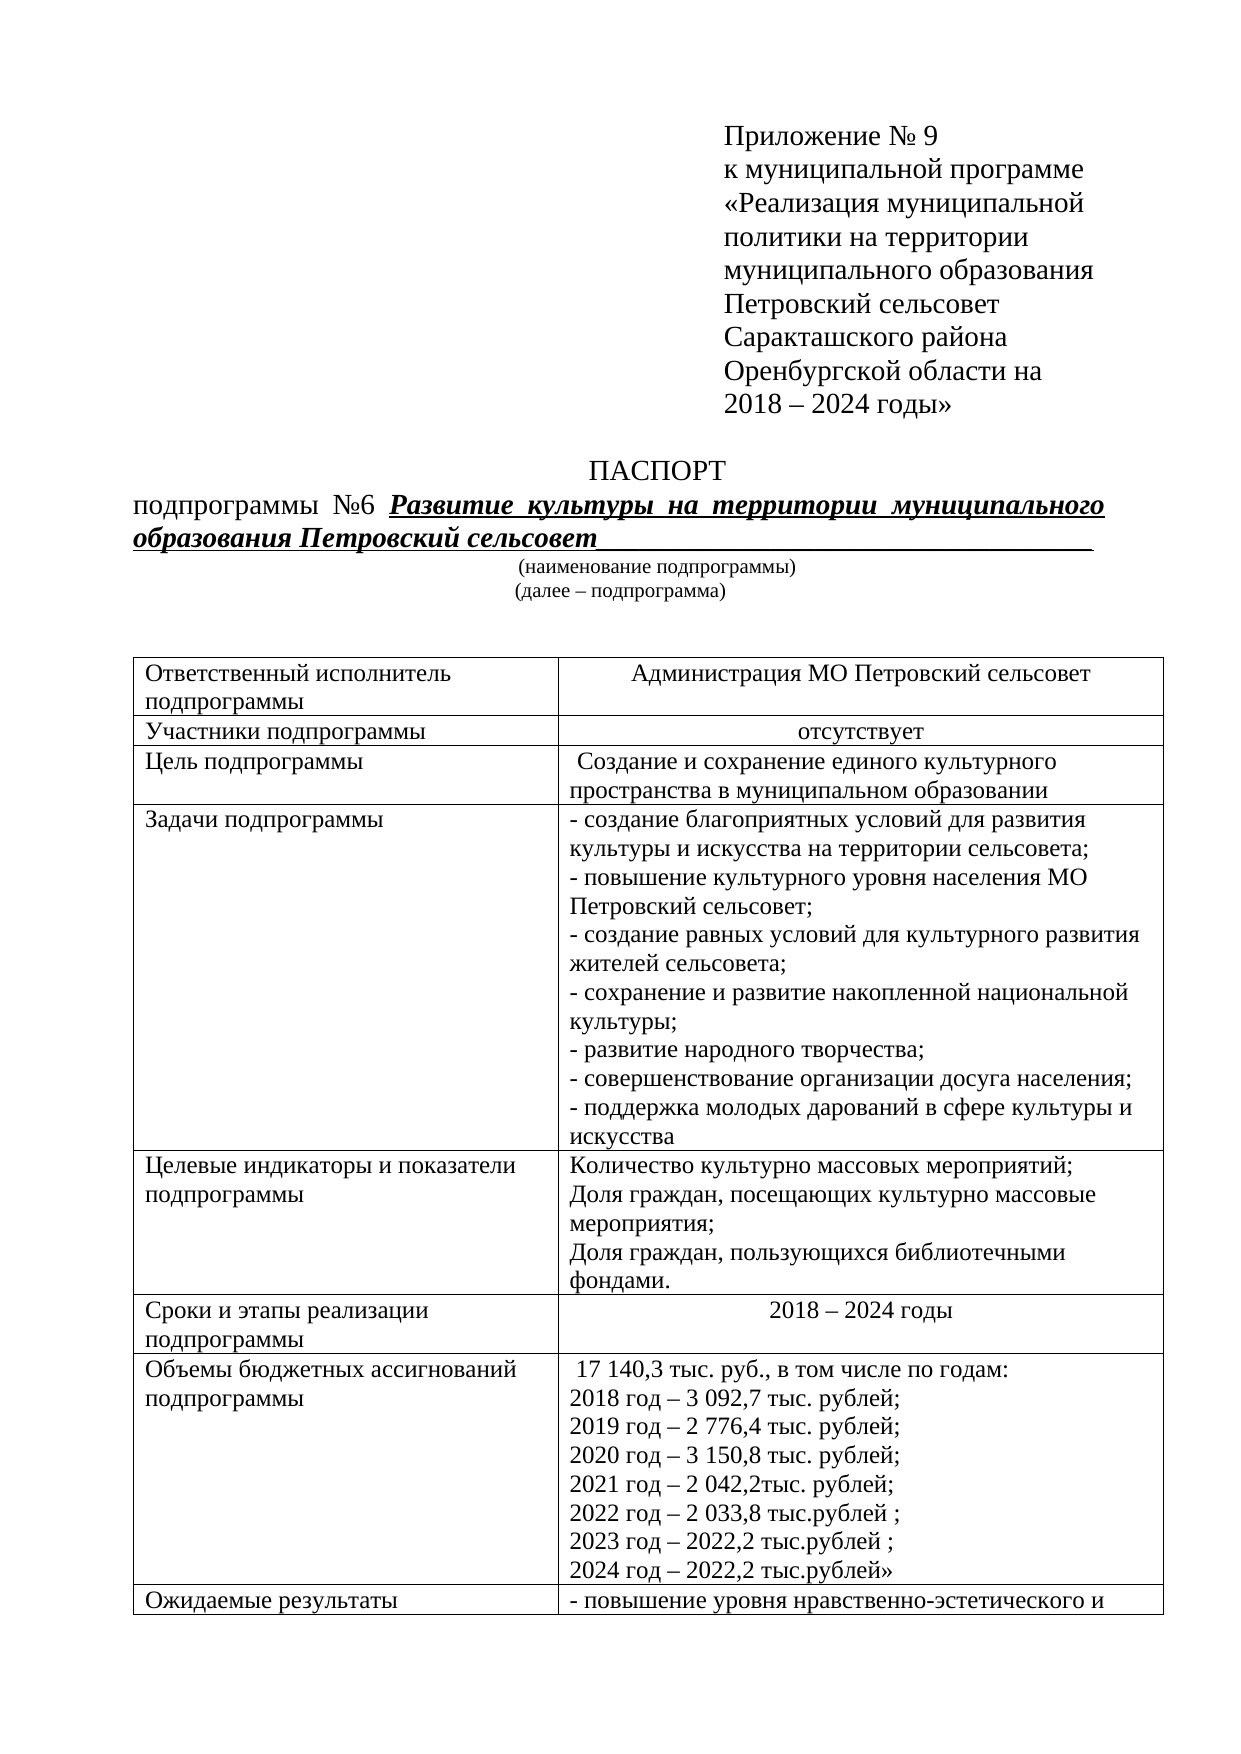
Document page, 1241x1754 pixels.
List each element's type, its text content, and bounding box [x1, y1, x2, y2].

table_cell - создание благоприятных условий для развития культуры и искусства на территории сельсовета; - повышение культурного уровня населения МО Петровский сельсовет; - создание равных условий для культурного развития жителей сельсовета; - сохранение и развитие накопленной национальной культуры; - развитие народного творчества; - совершенствование организации досуга населения; - поддержка молодых дарований в сфере культуры и искусства [559, 805, 1163, 1149]
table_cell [134, 1585, 558, 1614]
table_cell отсутствует [559, 716, 1163, 745]
table_cell Задачи подпрограммы [134, 805, 558, 1149]
table_cell 17 140,3 тыс. руб., в том числе по годам: 2018 год – 3 092,7 тыс. рублей; 2019 год – 2 776,4 тыс. рублей; 2020 год – 3 150,8 тыс. рублей; 2021 год – 2 042,2тыс. рублей; 2022 год – 2 033,8 тыс.рублей ; 2023 год – 2022,2 тыс.рублей ; 2024 год – 2022,2 тыс.рублей» [559, 1354, 1163, 1584]
table_cell Сроки и этапы реализации подпрограммы [134, 1295, 558, 1353]
text ПАСПОРТ [133, 453, 1107, 487]
table_header Администрация МО Петровский сельсовет [559, 658, 1163, 715]
table_cell Создание и сохранение единого культурного пространства в муниципальном образовании [559, 746, 1163, 803]
text подпрограммы №6 Развитие культуры на территории муниципального образования Петровский сельсовет__________________________________ [133, 487, 1107, 554]
text (далее – подпрограмма) [133, 578, 1107, 602]
text Приложение № 9 [723, 118, 1107, 152]
text (наименование подпрограммы) [133, 554, 1107, 578]
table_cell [559, 1585, 1163, 1614]
text «Реализация муниципальной политики на территории муниципального образования Петровский сельсовет Саракташского района Оренбургской области на 2018 – 2024 годы» [723, 185, 1107, 420]
table_cell Участники подпрограммы [134, 716, 558, 745]
table_cell Количество культурно массовых мероприятий; Доля граждан, посещающих культурно массовые мероприятия; Доля граждан, пользующихся библиотечными фондами. [559, 1151, 1163, 1294]
table_cell Целевые индикаторы и показатели подпрограммы [134, 1151, 558, 1294]
table_cell Цель подпрограммы [134, 746, 558, 803]
table_header Ответственный исполнитель подпрограммы [134, 658, 558, 715]
table_cell Объемы бюджетных ассигнований подпрограммы [134, 1354, 558, 1584]
table_cell 2018 – 2024 годы [559, 1295, 1163, 1353]
text к муниципальной программе [723, 152, 1107, 185]
